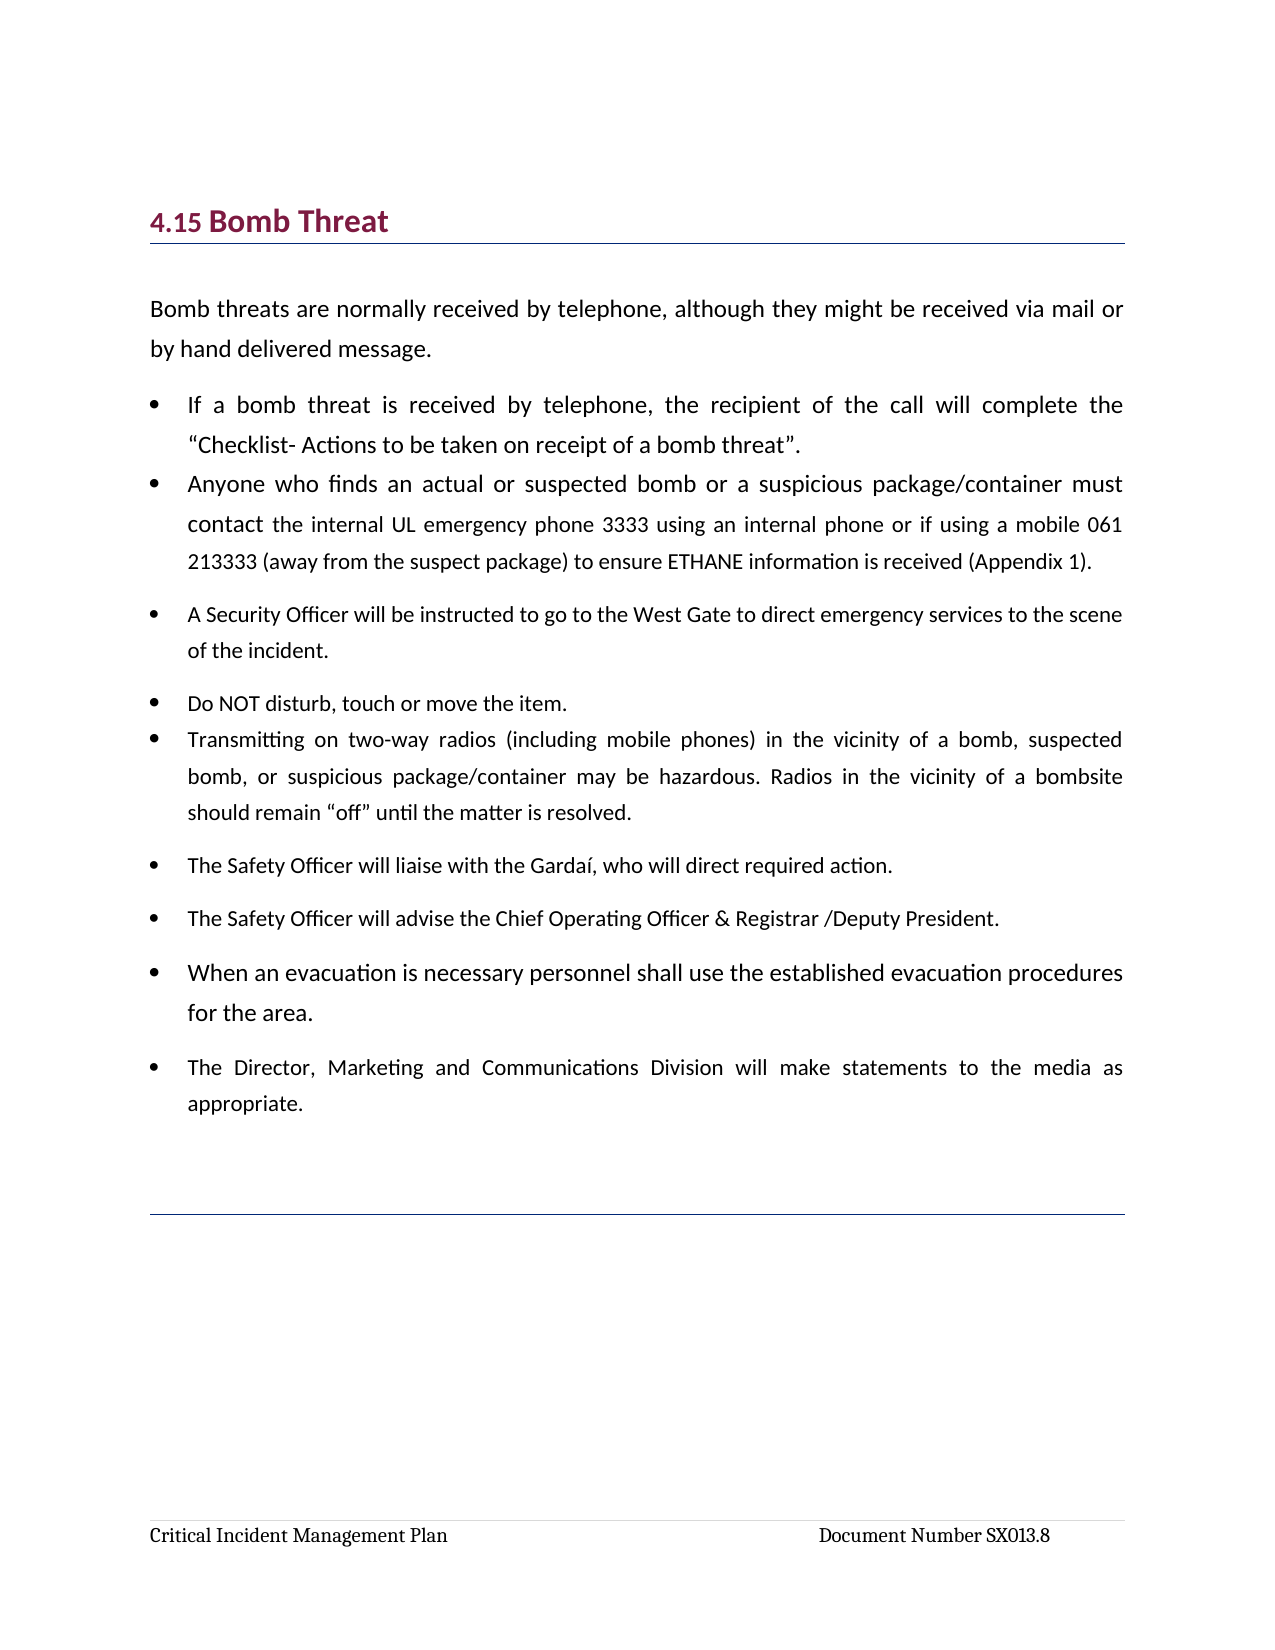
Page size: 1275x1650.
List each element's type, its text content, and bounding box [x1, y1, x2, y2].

text Bomb threats are normally received by telephone, although they might be received via mail or by hand delivered message. [150, 293, 1125, 363]
list Anyone who finds an actual or suspected bomb or a suspicious package/container must contact the internal UL emergency phone 3333 using an internal phone or if using a mobile 061 213333 (away from the suspect package) to ensure ETHANE information is received (Appendix 1). [150, 468, 1125, 575]
list Do NOT disturb, touch or move the item. [150, 689, 1125, 717]
list When an evacuation is necessary personnel shall use the established evacuation procedures for the area. [150, 957, 1125, 1027]
list A Security Officer will be instructed to go to the West Gate to direct emergency services to the scene of the incident. [150, 600, 1125, 664]
subtitle 4.15 Bomb Threat [150, 200, 1125, 243]
list The Director, Marketing and Communications Division will make statements to the media as appropriate. [150, 1053, 1125, 1118]
list The Safety Officer will advise the Chief Operating Officer & Registrar /Deputy President. [150, 904, 1125, 932]
list Transmitting on two-way radios (including mobile phones) in the vicinity of a bomb, suspected bomb, or suspicious package/container may be hazardous. Radios in the vicinity of a bombsite should remain “off” until the matter is resolved. [150, 726, 1125, 826]
list The Safety Officer will liaise with the Gardaí, who will direct required action. [150, 851, 1125, 879]
list If a bomb threat is received by telephone, the recipient of the call will complete the “Checklist- Actions to be taken on receipt of a bomb threat”. [150, 389, 1125, 459]
